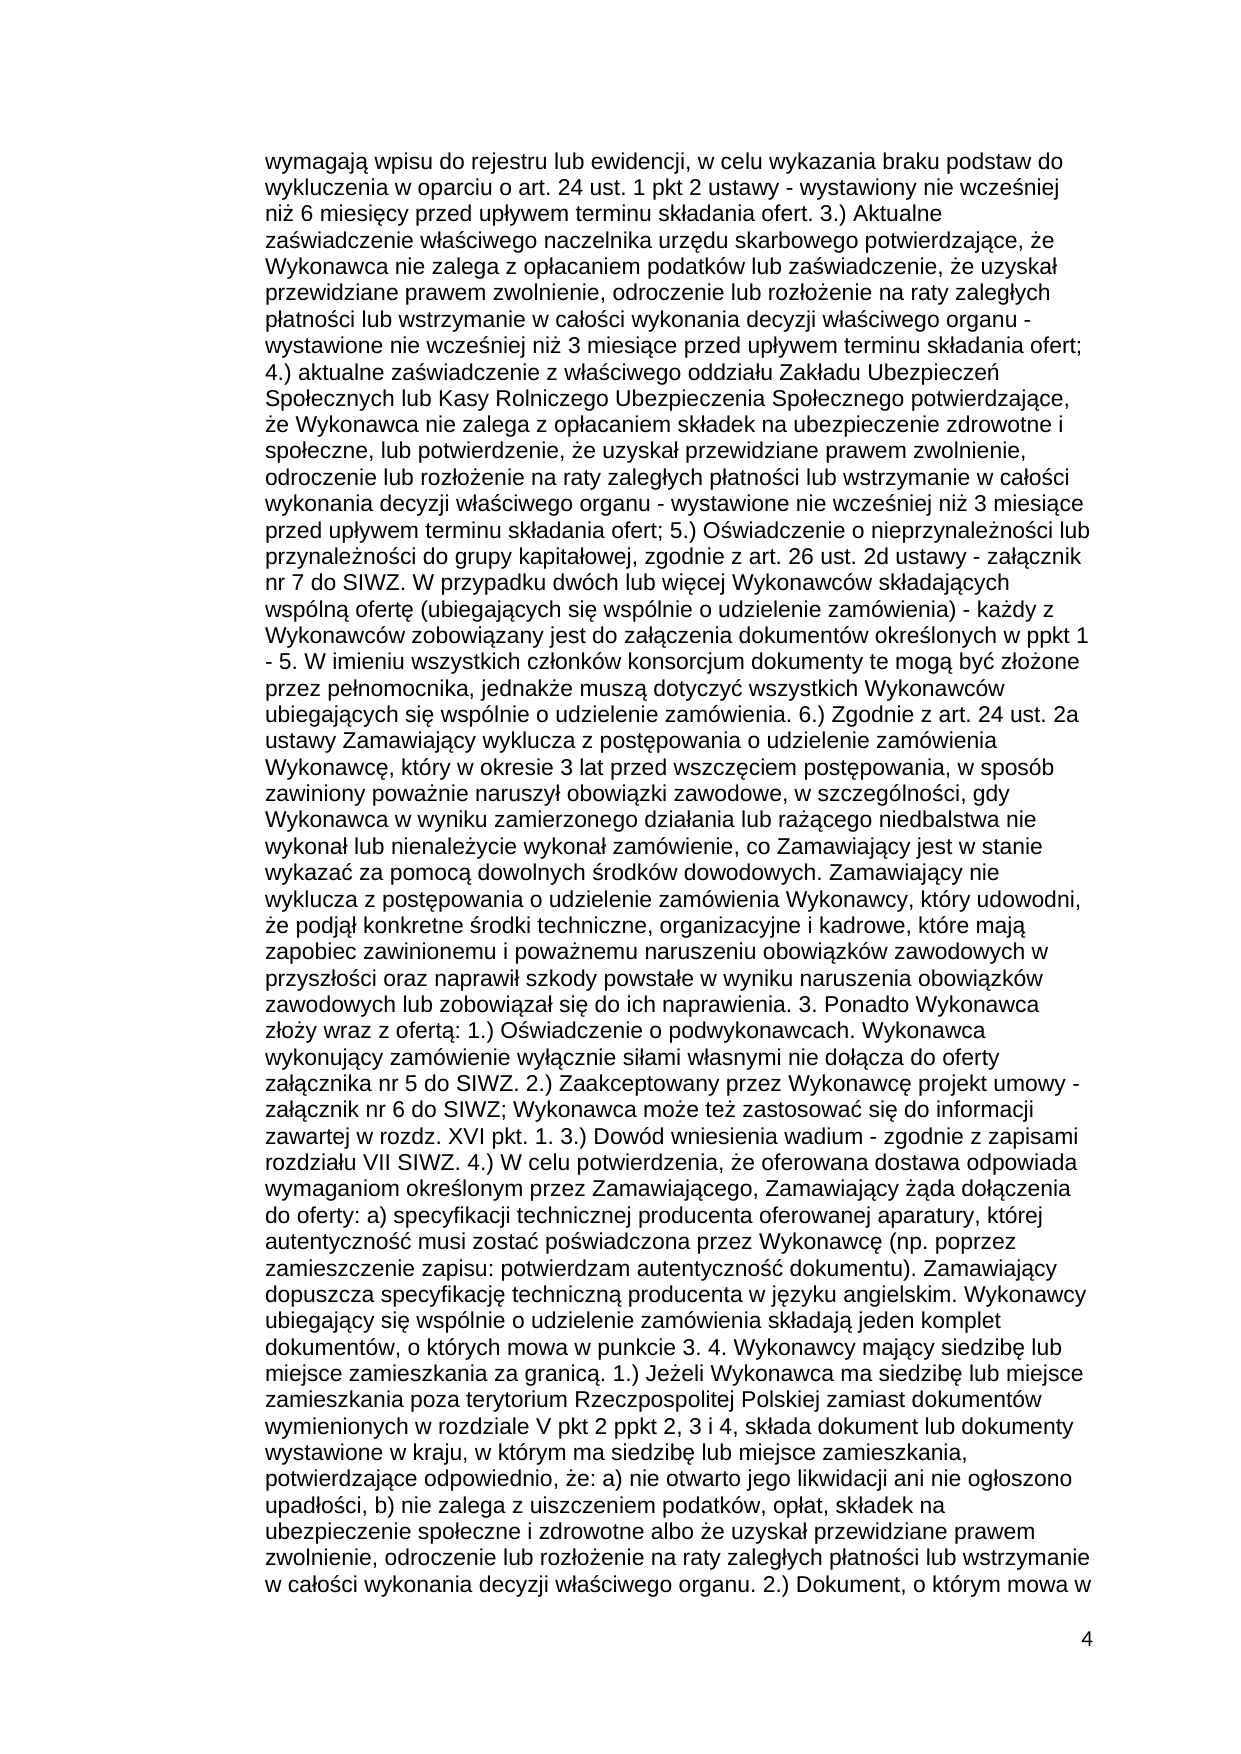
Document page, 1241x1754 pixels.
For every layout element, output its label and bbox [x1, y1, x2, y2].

list [227, 148, 1093, 1597]
